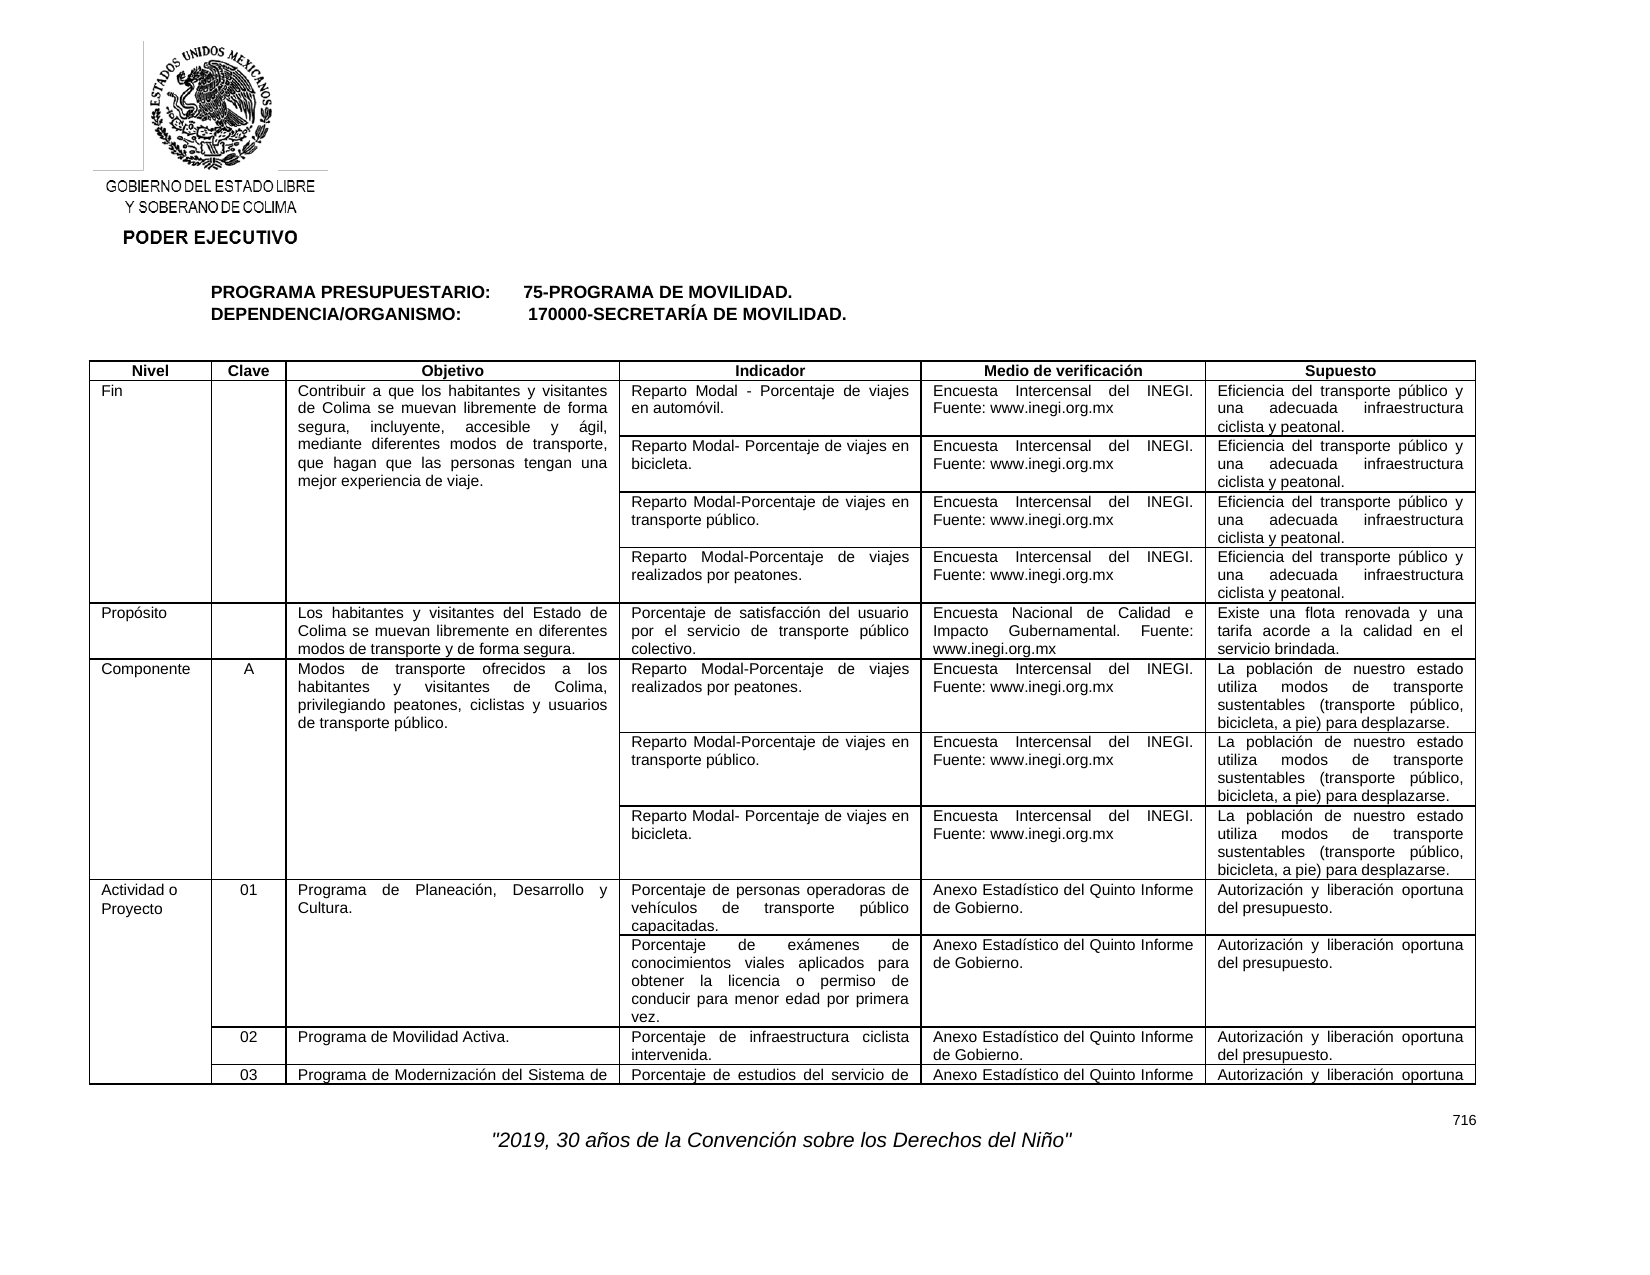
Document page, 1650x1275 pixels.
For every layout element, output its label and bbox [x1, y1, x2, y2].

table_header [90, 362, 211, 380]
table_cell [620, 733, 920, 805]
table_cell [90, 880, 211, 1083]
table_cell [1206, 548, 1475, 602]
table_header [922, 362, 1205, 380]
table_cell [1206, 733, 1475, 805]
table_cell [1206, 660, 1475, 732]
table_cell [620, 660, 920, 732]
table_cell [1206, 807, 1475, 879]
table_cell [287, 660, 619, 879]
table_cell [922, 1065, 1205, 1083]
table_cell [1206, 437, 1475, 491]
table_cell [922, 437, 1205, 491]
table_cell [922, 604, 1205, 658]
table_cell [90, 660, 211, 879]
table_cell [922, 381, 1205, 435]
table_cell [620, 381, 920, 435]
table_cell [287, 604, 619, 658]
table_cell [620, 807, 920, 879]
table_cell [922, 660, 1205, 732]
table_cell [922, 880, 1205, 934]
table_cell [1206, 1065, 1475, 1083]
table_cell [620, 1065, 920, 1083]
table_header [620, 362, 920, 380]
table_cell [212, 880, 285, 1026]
picture [93, 41, 330, 259]
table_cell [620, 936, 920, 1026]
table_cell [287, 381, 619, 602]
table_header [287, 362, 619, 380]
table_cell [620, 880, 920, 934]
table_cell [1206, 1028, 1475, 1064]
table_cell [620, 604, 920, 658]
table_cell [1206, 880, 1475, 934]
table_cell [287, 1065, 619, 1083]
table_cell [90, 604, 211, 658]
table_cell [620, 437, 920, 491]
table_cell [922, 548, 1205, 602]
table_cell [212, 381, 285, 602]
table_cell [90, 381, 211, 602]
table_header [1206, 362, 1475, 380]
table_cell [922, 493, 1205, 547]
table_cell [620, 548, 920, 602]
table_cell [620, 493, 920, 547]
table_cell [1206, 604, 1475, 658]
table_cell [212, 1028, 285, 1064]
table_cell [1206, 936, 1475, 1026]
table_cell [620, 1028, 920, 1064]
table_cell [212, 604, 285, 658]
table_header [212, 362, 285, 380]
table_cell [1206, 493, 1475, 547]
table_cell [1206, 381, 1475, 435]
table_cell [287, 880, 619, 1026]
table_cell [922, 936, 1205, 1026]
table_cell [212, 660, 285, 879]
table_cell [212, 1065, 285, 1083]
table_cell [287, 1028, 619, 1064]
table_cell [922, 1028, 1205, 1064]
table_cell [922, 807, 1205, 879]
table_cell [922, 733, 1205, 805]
